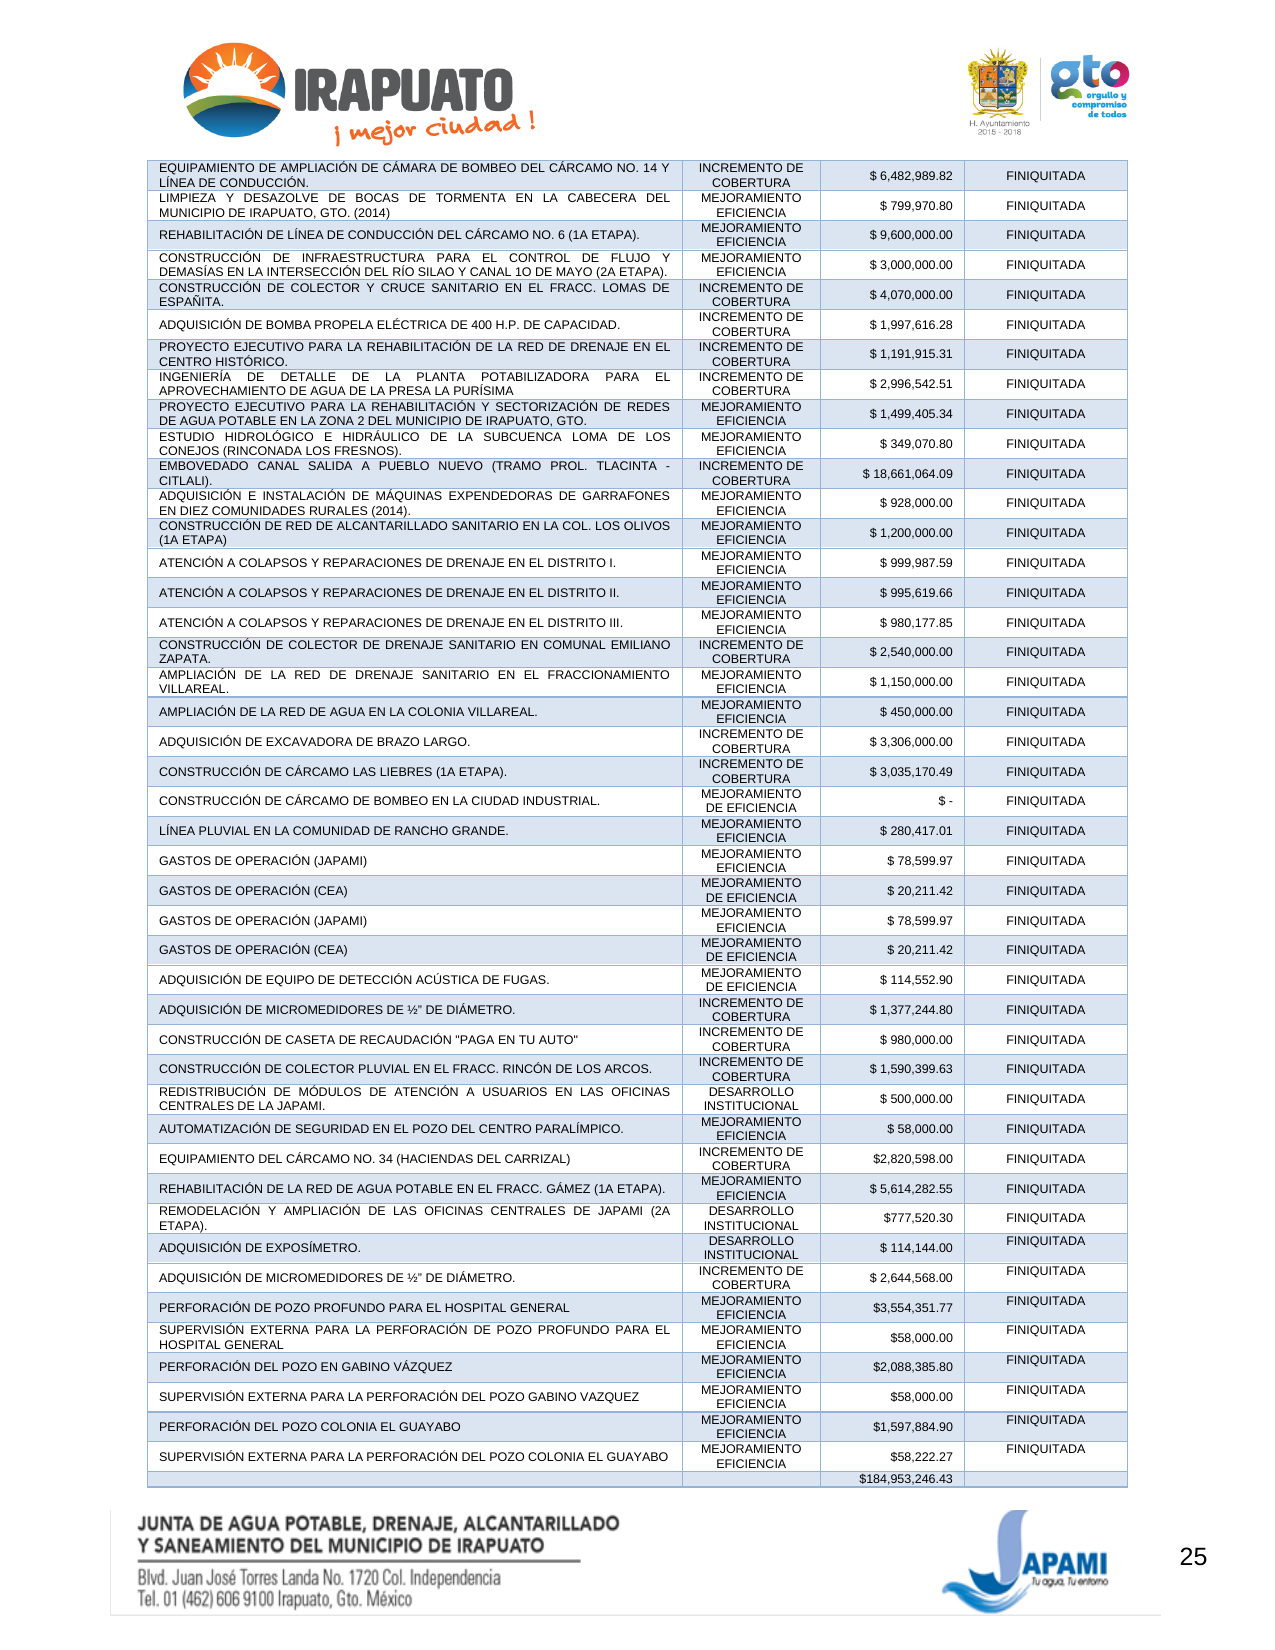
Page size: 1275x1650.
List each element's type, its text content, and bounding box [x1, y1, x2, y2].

table_cell FINIQUITADA [965, 817, 1127, 845]
table_cell GASTOS DE OPERACIÓN (JAPAMI) [148, 906, 682, 935]
table_cell MEJORAMIENTO EFICIENCIA [683, 489, 820, 518]
table_cell FINIQUITADA [965, 1234, 1127, 1262]
table_cell MEJORAMIENTO EFICIENCIA [683, 1115, 820, 1143]
table_cell MEJORAMIENTO EFICIENCIA [683, 429, 820, 458]
table_cell $ 18,661,064.09 [821, 459, 964, 488]
table_cell MEJORAMIENTO EFICIENCIA [683, 608, 820, 637]
table_cell FINIQUITADA [965, 489, 1127, 518]
table_cell MEJORAMIENTO EFICIENCIA [683, 1293, 820, 1322]
table_cell $ 5,614,282.55 [821, 1174, 964, 1203]
table_cell FINIQUITADA [965, 1353, 1127, 1382]
table_cell MEJORAMIENTO EFICIENCIA [683, 1174, 820, 1203]
table_cell $ 1,499,405.34 [821, 400, 964, 428]
table_cell MEJORAMIENTO EFICIENCIA [683, 1442, 820, 1471]
table_cell $ 1,997,616.28 [821, 310, 964, 339]
table_cell FINIQUITADA [965, 191, 1127, 220]
table_cell $ 1,150,000.00 [821, 668, 964, 696]
table_cell REHABILITACIÓN DE LÍNEA DE CONDUCCIÓN DEL CÁRCAMO NO. 6 (1A ETAPA). [148, 221, 682, 249]
table_cell FINIQUITADA [965, 995, 1127, 1024]
table_cell INCREMENTO DE COBERTURA [683, 1144, 820, 1173]
table_cell LIMPIEZA Y DESAZOLVE DE BOCAS DE TORMENTA EN LA CABECERA DEL MUNICIPIO DE IRAPUATO, GTO. (2014) [148, 191, 682, 220]
table_cell $ 500,000.00 [821, 1085, 964, 1113]
table_cell $58,000.00 [821, 1383, 964, 1411]
table_cell INCREMENTO DE COBERTURA [683, 280, 820, 309]
table_cell FINIQUITADA [965, 698, 1127, 726]
table_cell $ 2,996,542.51 [821, 370, 964, 398]
table_cell FINIQUITADA [965, 1174, 1127, 1203]
table_cell ADQUISICIÓN DE EXCAVADORA DE BRAZO LARGO. [148, 727, 682, 756]
table_cell ADQUISICIÓN DE EXPOSÍMETRO. [148, 1234, 682, 1262]
table_cell FINIQUITADA [965, 966, 1127, 994]
table_cell INCREMENTO DE COBERTURA [683, 459, 820, 488]
table_cell ADQUISICIÓN DE BOMBA PROPELA ELÉCTRICA DE 400 H.P. DE CAPACIDAD. [148, 310, 682, 339]
table_cell EQUIPAMIENTO DEL CÁRCAMO NO. 34 (HACIENDAS DEL CARRIZAL) [148, 1144, 682, 1173]
table_cell ATENCIÓN A COLAPSOS Y REPARACIONES DE DRENAJE EN EL DISTRITO I. [148, 549, 682, 577]
table_cell $ 6,482,989.82 [821, 161, 964, 190]
table_cell $ 78,599.97 [821, 906, 964, 935]
table_cell INCREMENTO DE COBERTURA [683, 727, 820, 756]
table_cell CONSTRUCCIÓN DE RED DE ALCANTARILLADO SANITARIO EN LA COL. LOS OLIVOS (1A ETAPA) [148, 519, 682, 547]
table_cell $ 9,600,000.00 [821, 221, 964, 249]
table_cell $ 980,177.85 [821, 608, 964, 637]
table_cell ADQUISICIÓN E INSTALACIÓN DE MÁQUINAS EXPENDEDORAS DE GARRAFONES EN DIEZ COMUNIDADES RURALES (2014). [148, 489, 682, 518]
table_cell FINIQUITADA [965, 757, 1127, 786]
table_cell AMPLIACIÓN DE LA RED DE DRENAJE SANITARIO EN EL FRACCIONAMIENTO VILLAREAL. [148, 668, 682, 696]
table_cell ATENCIÓN A COLAPSOS Y REPARACIONES DE DRENAJE EN EL DISTRITO II. [148, 578, 682, 607]
table_cell $ 3,035,170.49 [821, 757, 964, 786]
table_cell DESARROLLO INSTITUCIONAL [683, 1234, 820, 1262]
table_cell INCREMENTO DE COBERTURA [683, 370, 820, 398]
table_cell FINIQUITADA [965, 936, 1127, 964]
table_cell $2,088,385.80 [821, 1353, 964, 1382]
table_cell FINIQUITADA [965, 1323, 1127, 1352]
table_cell SUPERVISIÓN EXTERNA PARA LA PERFORACIÓN DEL POZO GABINO VAZQUEZ [148, 1383, 682, 1411]
table_cell $ 1,191,915.31 [821, 340, 964, 369]
table_cell GASTOS DE OPERACIÓN (CEA) [148, 876, 682, 905]
table_cell MEJORAMIENTO EFICIENCIA [683, 1413, 820, 1441]
table_cell INCREMENTO DE COBERTURA [683, 1055, 820, 1084]
table_cell $ 4,070,000.00 [821, 280, 964, 309]
table_cell AMPLIACIÓN DE LA RED DE AGUA EN LA COLONIA VILLAREAL. [148, 698, 682, 726]
table_cell $ 799,970.80 [821, 191, 964, 220]
table_cell PERFORACIÓN DE POZO PROFUNDO PARA EL HOSPITAL GENERAL [148, 1293, 682, 1322]
table_cell MEJORAMIENTO EFICIENCIA [683, 578, 820, 607]
table_cell FINIQUITADA [965, 340, 1127, 369]
table_cell FINIQUITADA [965, 161, 1127, 190]
table_cell REHABILITACIÓN DE LA RED DE AGUA POTABLE EN EL FRACC. GÁMEZ (1A ETAPA). [148, 1174, 682, 1203]
table_cell PROYECTO EJECUTIVO PARA LA REHABILITACIÓN Y SECTORIZACIÓN DE REDES DE AGUA POTABLE EN LA ZONA 2 DEL MUNICIPIO DE IRAPUATO, GTO. [148, 400, 682, 428]
table_cell CONSTRUCCIÓN DE CASETA DE RECAUDACIÓN "PAGA EN TU AUTO" [148, 1025, 682, 1054]
table_cell FINIQUITADA [965, 727, 1127, 756]
table_cell FINIQUITADA [965, 400, 1127, 428]
table_cell $58,222.27 [821, 1442, 964, 1471]
table_cell $ 114,552.90 [821, 966, 964, 994]
table_cell FINIQUITADA [965, 370, 1127, 398]
table_cell FINIQUITADA [965, 1144, 1127, 1173]
table_cell MEJORAMIENTO EFICIENCIA [683, 1323, 820, 1352]
table_cell FINIQUITADA [965, 1115, 1127, 1143]
table_cell MEJORAMIENTO EFICIENCIA [683, 191, 820, 220]
table_cell INCREMENTO DE COBERTURA [683, 638, 820, 667]
table_cell FINIQUITADA [965, 549, 1127, 577]
table_cell FINIQUITADA [965, 251, 1127, 279]
table_cell MEJORAMIENTO DE EFICIENCIA [683, 787, 820, 816]
table_cell ATENCIÓN A COLAPSOS Y REPARACIONES DE DRENAJE EN EL DISTRITO III. [148, 608, 682, 637]
table_cell PERFORACIÓN DEL POZO EN GABINO VÁZQUEZ [148, 1353, 682, 1382]
table_cell $ 20,211.42 [821, 936, 964, 964]
table_cell FINIQUITADA [965, 906, 1127, 935]
table_cell $777,520.30 [821, 1204, 964, 1233]
table_cell FINIQUITADA [965, 787, 1127, 816]
table_cell EQUIPAMIENTO DE AMPLIACIÓN DE CÁMARA DE BOMBEO DEL CÁRCAMO NO. 14 Y LÍNEA DE CONDUCCIÓN. [148, 161, 682, 190]
table_cell $ 349,070.80 [821, 429, 964, 458]
table_cell $ 3,000,000.00 [821, 251, 964, 279]
table_cell $58,000.00 [821, 1323, 964, 1352]
table_cell ADQUISICIÓN DE EQUIPO DE DETECCIÓN ACÚSTICA DE FUGAS. [148, 966, 682, 994]
table_cell MEJORAMIENTO DE EFICIENCIA [683, 936, 820, 964]
table_cell CONSTRUCCIÓN DE COLECTOR DE DRENAJE SANITARIO EN COMUNAL EMILIANO ZAPATA. [148, 638, 682, 667]
table_cell [148, 1472, 682, 1486]
table_cell MEJORAMIENTO DE EFICIENCIA [683, 966, 820, 994]
table_cell GASTOS DE OPERACIÓN (JAPAMI) [148, 846, 682, 875]
table_cell MEJORAMIENTO EFICIENCIA [683, 221, 820, 249]
table_cell $1,597,884.90 [821, 1413, 964, 1441]
table_cell FINIQUITADA [965, 1442, 1127, 1471]
table_cell SUPERVISIÓN EXTERNA PARA LA PERFORACIÓN DEL POZO COLONIA EL GUAYABO [148, 1442, 682, 1471]
table_cell $ 280,417.01 [821, 817, 964, 845]
table_cell FINIQUITADA [965, 459, 1127, 488]
table_cell CONSTRUCCIÓN DE CÁRCAMO LAS LIEBRES (1A ETAPA). [148, 757, 682, 786]
table_cell $ 450,000.00 [821, 698, 964, 726]
table_cell $ 114,144.00 [821, 1234, 964, 1262]
table_cell FINIQUITADA [965, 429, 1127, 458]
table_cell FINIQUITADA [965, 1085, 1127, 1113]
table_cell LÍNEA PLUVIAL EN LA COMUNIDAD DE RANCHO GRANDE. [148, 817, 682, 845]
table_cell REMODELACIÓN Y AMPLIACIÓN DE LAS OFICINAS CENTRALES DE JAPAMI (2A ETAPA). [149, 1205, 681, 1232]
table_cell FINIQUITADA [965, 519, 1127, 547]
table_cell INCREMENTO DE COBERTURA [683, 1025, 820, 1054]
table_cell $ 2,644,568.00 [821, 1264, 964, 1292]
table_cell $184,953,246.43 [821, 1472, 964, 1486]
table_cell CONSTRUCCIÓN DE COLECTOR PLUVIAL EN EL FRACC. RINCÓN DE LOS ARCOS. [148, 1055, 682, 1084]
table_cell MEJORAMIENTO EFICIENCIA [683, 906, 820, 935]
table_cell FINIQUITADA [965, 876, 1127, 905]
table_cell FINIQUITADA [965, 668, 1127, 696]
table_cell FINIQUITADA [965, 1293, 1127, 1322]
picture [109, 1510, 1161, 1617]
table_cell [965, 1472, 1127, 1486]
table_cell CONSTRUCCIÓN DE COLECTOR Y CRUCE SANITARIO EN EL FRACC. LOMAS DE ESPAÑITA. [148, 280, 682, 309]
table_cell MEJORAMIENTO EFICIENCIA [683, 251, 820, 279]
table_cell FINIQUITADA [965, 638, 1127, 667]
table_cell MEJORAMIENTO EFICIENCIA [683, 519, 820, 547]
table_cell INCREMENTO DE COBERTURA [683, 995, 820, 1024]
table_cell $ 928,000.00 [821, 489, 964, 518]
table_cell DESARROLLO INSTITUCIONAL [683, 1085, 820, 1113]
table_cell FINIQUITADA [965, 1055, 1127, 1084]
table_cell INCREMENTO DE COBERTURA [683, 1264, 820, 1292]
table_cell [683, 1472, 820, 1486]
table_cell PROYECTO EJECUTIVO PARA LA REHABILITACIÓN DE LA RED DE DRENAJE EN EL CENTRO HISTÓRICO. [148, 340, 682, 369]
table_cell $3,554,351.77 [821, 1293, 964, 1322]
table_cell $ 2,540,000.00 [821, 638, 964, 667]
table_cell $ 1,377,244.80 [821, 995, 964, 1024]
table_cell FINIQUITADA [965, 1413, 1127, 1441]
table_cell $ 78,599.97 [821, 846, 964, 875]
table_cell FINIQUITADA [965, 1264, 1127, 1292]
table_cell FINIQUITADA [965, 1383, 1127, 1411]
table_cell CONSTRUCCIÓN DE CÁRCAMO DE BOMBEO EN LA CIUDAD INDUSTRIAL. [148, 787, 682, 816]
table_cell ESTUDIO HIDROLÓGICO E HIDRÁULICO DE LA SUBCUENCA LOMA DE LOS CONEJOS (RINCONADA LOS FRESNOS). [148, 429, 682, 458]
table_cell $ 20,211.42 [821, 876, 964, 905]
table_cell $ 995,619.66 [821, 578, 964, 607]
table_cell ADQUISICIÓN DE MICROMEDIDORES DE ½” DE DIÁMETRO. [148, 1264, 682, 1292]
table_cell EMBOVEDADO CANAL SALIDA A PUEBLO NUEVO (TRAMO PROL. TLACINTA - CITLALI). [148, 459, 682, 488]
table_cell MEJORAMIENTO EFICIENCIA [683, 549, 820, 577]
table_cell $ 3,306,000.00 [821, 727, 964, 756]
table_cell MEJORAMIENTO EFICIENCIA [683, 668, 820, 696]
table_cell $ 58,000.00 [821, 1115, 964, 1143]
table_cell FINIQUITADA [965, 310, 1127, 339]
table_cell MEJORAMIENTO DE EFICIENCIA [683, 876, 820, 905]
table_cell FINIQUITADA [965, 608, 1127, 637]
table_cell INCREMENTO DE COBERTURA [683, 757, 820, 786]
table_cell MEJORAMIENTO EFICIENCIA [683, 817, 820, 845]
table_cell FINIQUITADA [965, 846, 1127, 875]
table_cell FINIQUITADA [965, 280, 1127, 309]
table_cell PERFORACIÓN DEL POZO COLONIA EL GUAYABO [148, 1413, 682, 1441]
table_cell $ - [821, 787, 964, 816]
table_cell $ 980,000.00 [821, 1025, 964, 1054]
table_cell INCREMENTO DE COBERTURA [683, 310, 820, 339]
picture [147, 16, 1185, 158]
table_cell GASTOS DE OPERACIÓN (CEA) [148, 936, 682, 964]
table_cell $ 999,987.59 [821, 549, 964, 577]
table_cell AUTOMATIZACIÓN DE SEGURIDAD EN EL POZO DEL CENTRO PARALÍMPICO. [148, 1115, 682, 1143]
table_cell FINIQUITADA [965, 578, 1127, 607]
table_cell MEJORAMIENTO EFICIENCIA [683, 698, 820, 726]
table_cell $ 1,200,000.00 [821, 519, 964, 547]
table_cell CONSTRUCCIÓN DE INFRAESTRUCTURA PARA EL CONTROL DE FLUJO Y DEMASÍAS EN LA INTERSECCIÓN DEL RÍO SILAO Y CANAL 1O DE MAYO (2A ETAPA). [148, 251, 682, 279]
table_cell DESARROLLO INSTITUCIONAL [683, 1204, 820, 1233]
table_cell REDISTRIBUCIÓN DE MÓDULOS DE ATENCIÓN A USUARIOS EN LAS OFICINAS CENTRALES DE LA JAPAMI. [148, 1085, 682, 1113]
table_cell INCREMENTO DE COBERTURA [683, 161, 820, 190]
table_cell FINIQUITADA [965, 221, 1127, 249]
table_cell FINIQUITADA [965, 1025, 1127, 1054]
table_cell FINIQUITADA [965, 1204, 1127, 1233]
table_cell MEJORAMIENTO EFICIENCIA [683, 1383, 820, 1411]
table_cell MEJORAMIENTO EFICIENCIA [683, 846, 820, 875]
table_cell INGENIERÍA DE DETALLE DE LA PLANTA POTABILIZADORA PARA EL APROVECHAMIENTO DE AGUA DE LA PRESA LA PURÍSIMA [148, 370, 682, 398]
table_cell ADQUISICIÓN DE MICROMEDIDORES DE ½” DE DIÁMETRO. [148, 995, 682, 1024]
table_cell MEJORAMIENTO EFICIENCIA [683, 1353, 820, 1382]
table_cell INCREMENTO DE COBERTURA [683, 340, 820, 369]
table_cell $2,820,598.00 [821, 1144, 964, 1173]
table_cell SUPERVISIÓN EXTERNA PARA LA PERFORACIÓN DE POZO PROFUNDO PARA EL HOSPITAL GENERAL [148, 1323, 682, 1352]
table_cell MEJORAMIENTO EFICIENCIA [683, 400, 820, 428]
table_cell $ 1,590,399.63 [821, 1055, 964, 1084]
